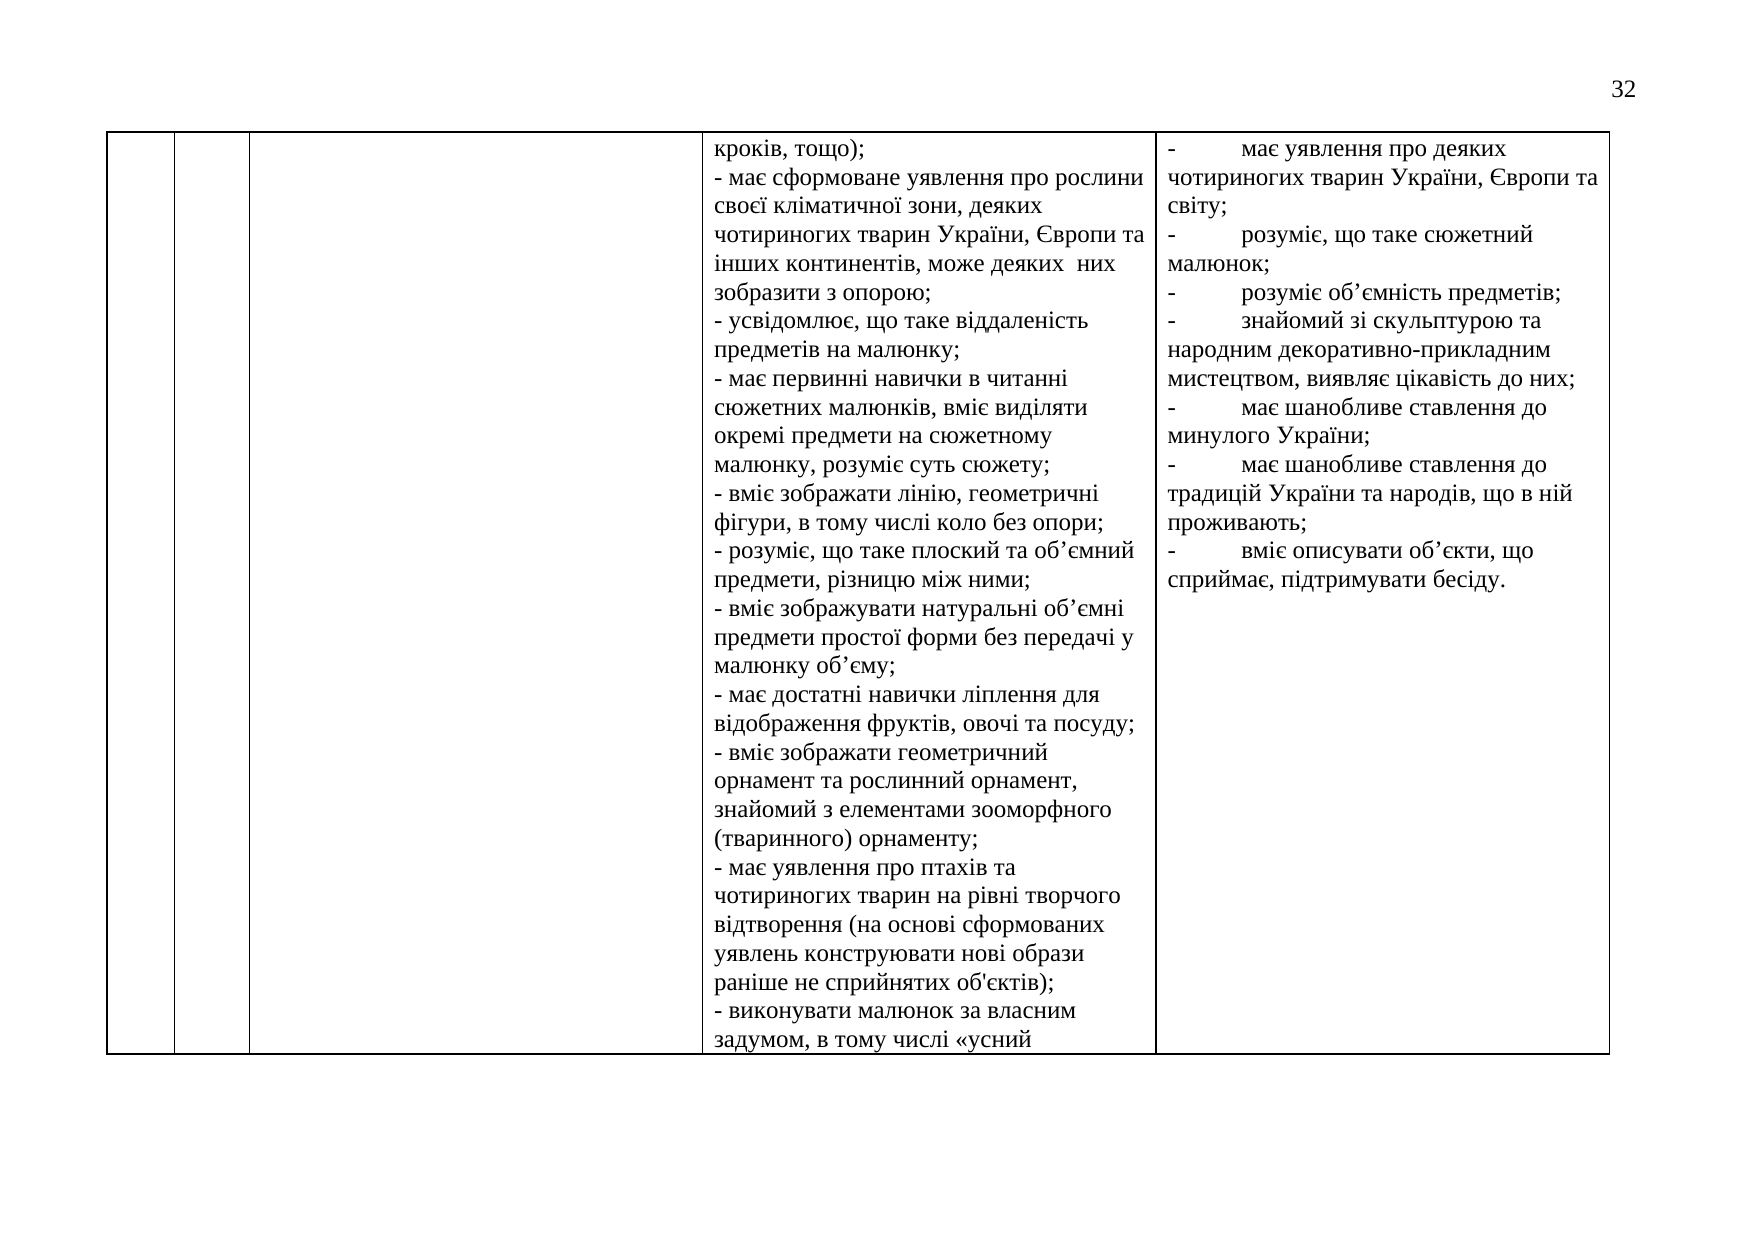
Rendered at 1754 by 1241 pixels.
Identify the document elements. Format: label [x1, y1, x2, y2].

table_cell [1157, 133, 1609, 1053]
table_cell [250, 133, 702, 1053]
table_cell [175, 133, 249, 1053]
table_cell [703, 133, 1155, 1053]
table_cell [108, 133, 174, 1053]
